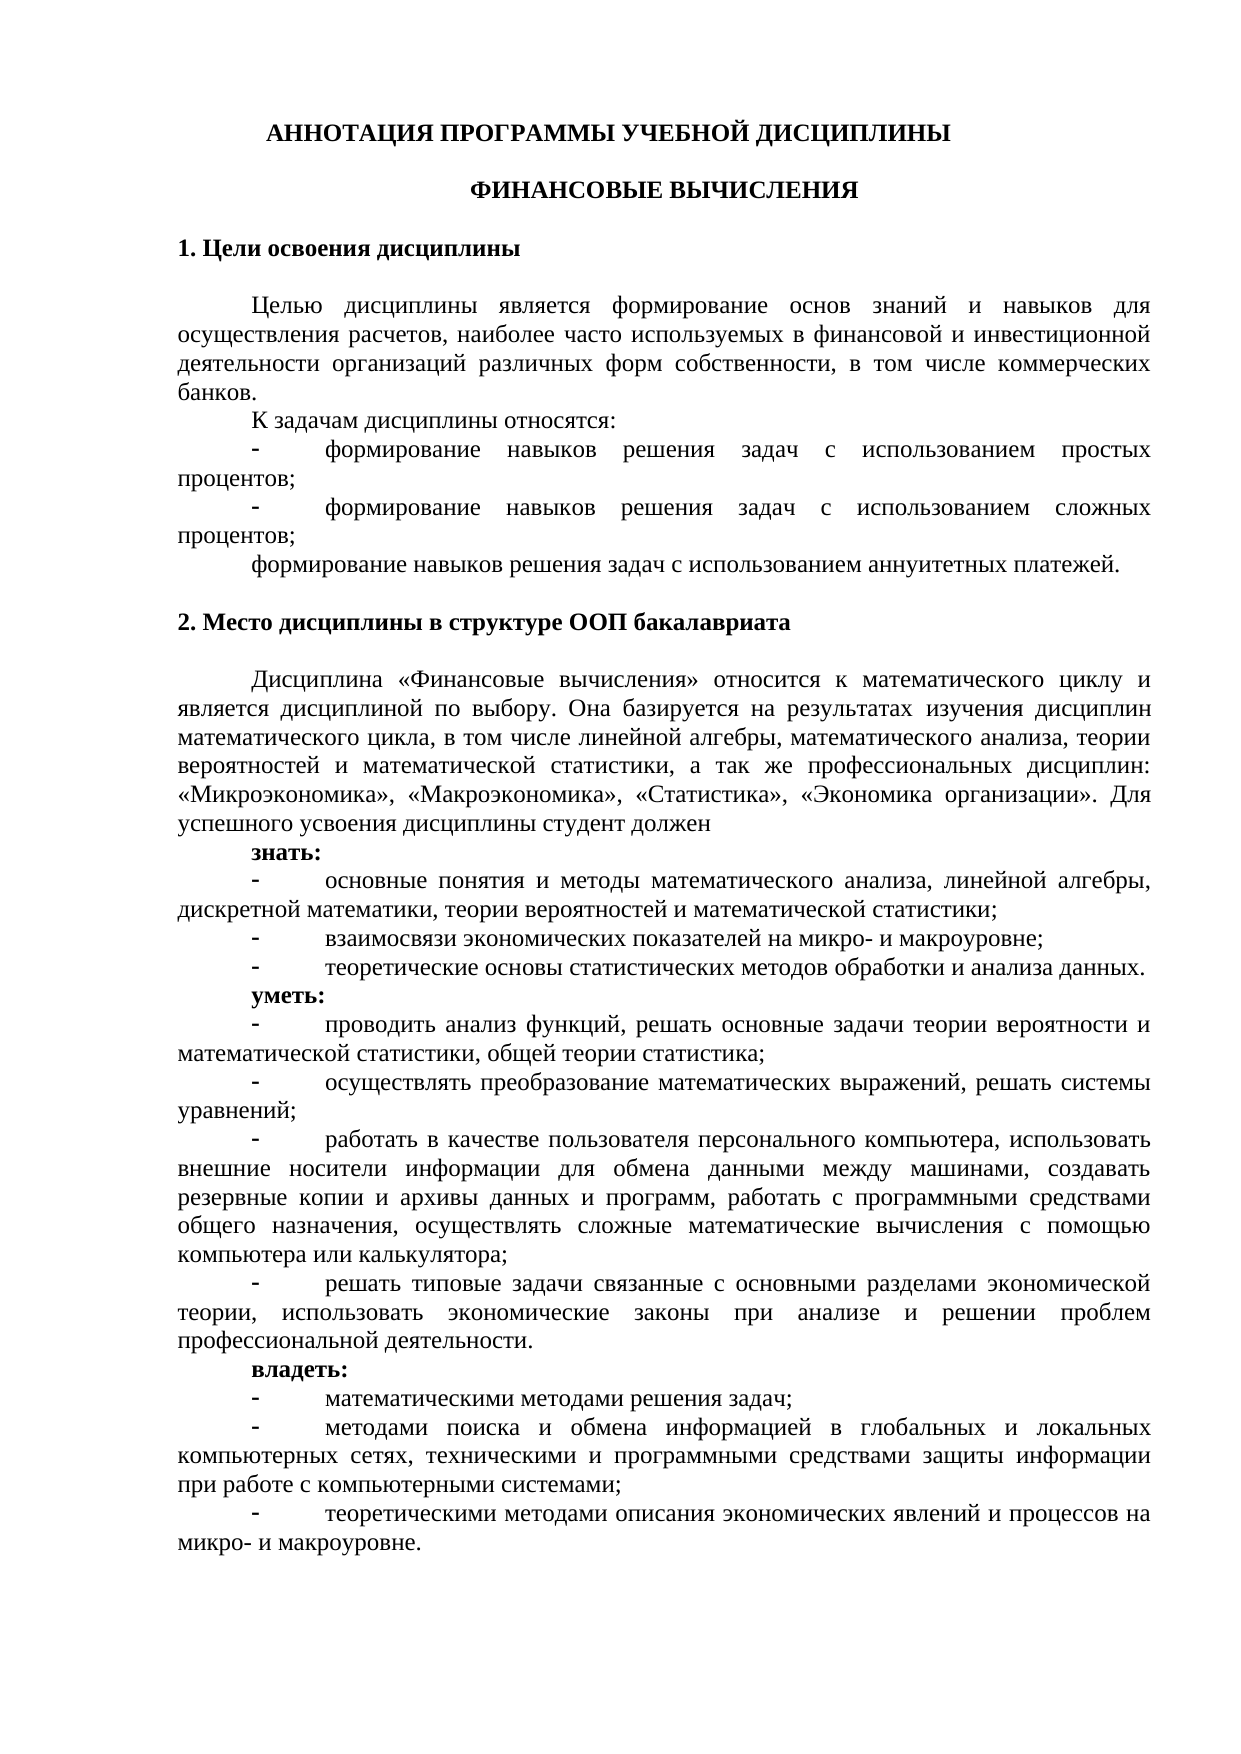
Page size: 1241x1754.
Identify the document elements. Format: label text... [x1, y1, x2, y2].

list работать в качестве пользователя персонального компьютера, использовать внешние носители информации для обмена данными между машинами, создавать резервные копии и архивы данных и программ, работать с программными средствами общего назначения, осуществлять сложные математические вычисления с помощью компьютера или калькулятора; [177, 1124, 1152, 1268]
text 2. Место дисциплины в структуре ООП бакалавриата [177, 607, 1152, 636]
text Финансовые вычисления [177, 176, 1152, 204]
list проводить анализ функций, решать основные задачи теории вероятности и математической статистики, общей теории статистика; [177, 1009, 1152, 1067]
text К задачам дисциплины относятся: [177, 406, 1152, 434]
list формирование навыков решения задач с использованием простых процентов; [177, 434, 1152, 492]
list теоретическими методами описания экономических явлений и процессов на микро- и макроуровне. [177, 1498, 1152, 1556]
list взаимосвязи экономических показателей на микро- и макроуровне; [177, 923, 1152, 952]
text формирование навыков решения задач с использованием аннуитетных платежей. [177, 549, 1152, 578]
text 1. Цели освоения дисциплины [177, 233, 1152, 262]
text Целью дисциплины является формирование основ знаний и навыков для осуществления расчетов, наиболее часто используемых в финансовой и инвестиционной деятельности организаций различных форм собственности, в том числе коммерческих банков. [177, 291, 1152, 406]
list теоретические основы статистических методов обработки и анализа данных. [177, 952, 1152, 981]
list решать типовые задачи связанные с основными разделами экономической теории, использовать экономические законы при анализе и решении проблем профессиональной деятельности. [177, 1268, 1152, 1354]
list основные понятия и методы математического анализа, линейной алгебры, дискретной математики, теории вероятностей и математической статистики; [177, 866, 1152, 923]
list осуществлять преобразование математических выражений, решать системы уравнений; [177, 1067, 1152, 1124]
list математическими методами решения задач; [177, 1383, 1152, 1412]
list методами поиска и обмена информацией в глобальных и локальных компьютерных сетях, техническими и программными средствами защиты информации при работе с компьютерными системами; [177, 1412, 1152, 1498]
text Дисциплина «Финансовые вычисления» относится к математического циклу и является дисциплиной по выбору. Она базируется на результатах изучения дисциплин математического цикла, в том числе линейной алгебры, математического анализа, теории вероятностей и математической статистики, а так же профессиональных дисциплин: «Микроэкономика», «Макроэкономика», «Статистика», «Экономика организации». Для успешного усвоения дисциплины студент должен [177, 664, 1152, 837]
text уметь: [177, 981, 1152, 1009]
text владеть: [177, 1354, 1152, 1383]
list формирование навыков решения задач с использованием сложных процентов; [177, 492, 1152, 549]
text знать: [177, 837, 1152, 866]
text АННОТАЦИЯ ПРОГРАММЫ УЧЕБНОЙ ДИСЦИПЛИНЫ [177, 118, 1040, 147]
